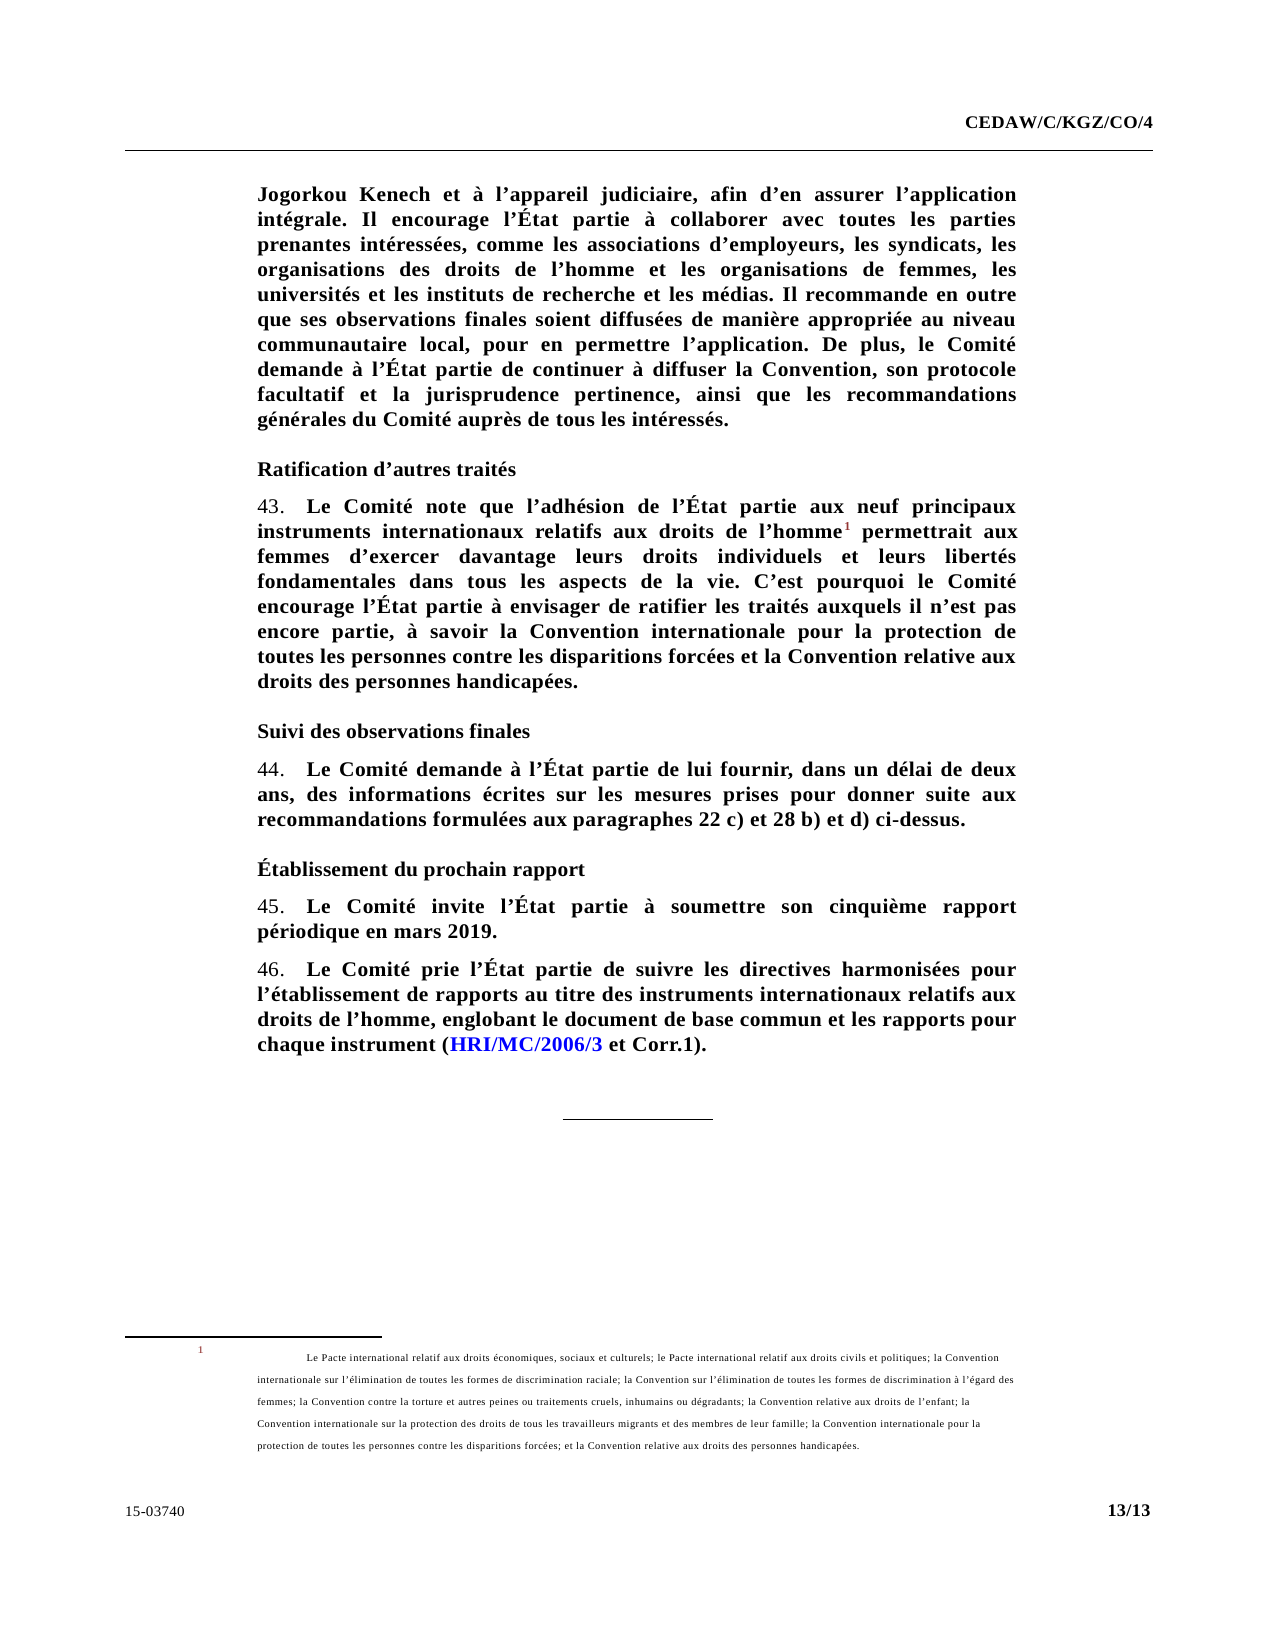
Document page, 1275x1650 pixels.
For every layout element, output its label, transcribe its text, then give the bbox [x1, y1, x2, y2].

list Le Comité invite l’État partie à soumettre son cinquième rapport périodique en mars 2019. [257, 894, 1018, 944]
list Le Comité prie l’État partie de suivre les directives harmonisées pour l’établissement de rapports au titre des instruments internationaux relatifs aux droits de l’homme, englobant le document de base commun et les rapports pour chaque instrument (HRI/MC/2006/3 et Corr.1). [257, 956, 1018, 1056]
list Le Comité note que l’adhésion de l’État partie aux neuf principaux instruments internationaux relatifs aux droits de l’homme permettrait aux femmes d’exercer davantage leurs droits individuels et leurs libertés fondamentales dans tous les aspects de la vie. C’est pourquoi le Comité encourage l’État partie à envisager de ratifier les traités auxquels il n’est pas encore partie, à savoir la Convention internationale pour la protection de toutes les personnes contre les disparitions forcées et la Convention relative aux droits des personnes handicapées. [257, 494, 1018, 694]
text Établissement du prochain rapport [125, 856, 1019, 881]
text Suivi des observations finales [125, 719, 1019, 744]
text Ratification d’autres traités [125, 456, 1019, 481]
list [257, 181, 1018, 431]
list Le Comité demande à l’État partie de lui fournir, dans un délai de deux ans, des informations écrites sur les mesures prises pour donner suite aux recommandations formulées aux paragraphes 22 c) et 28 b) et d) ci-dessus. [257, 756, 1018, 831]
